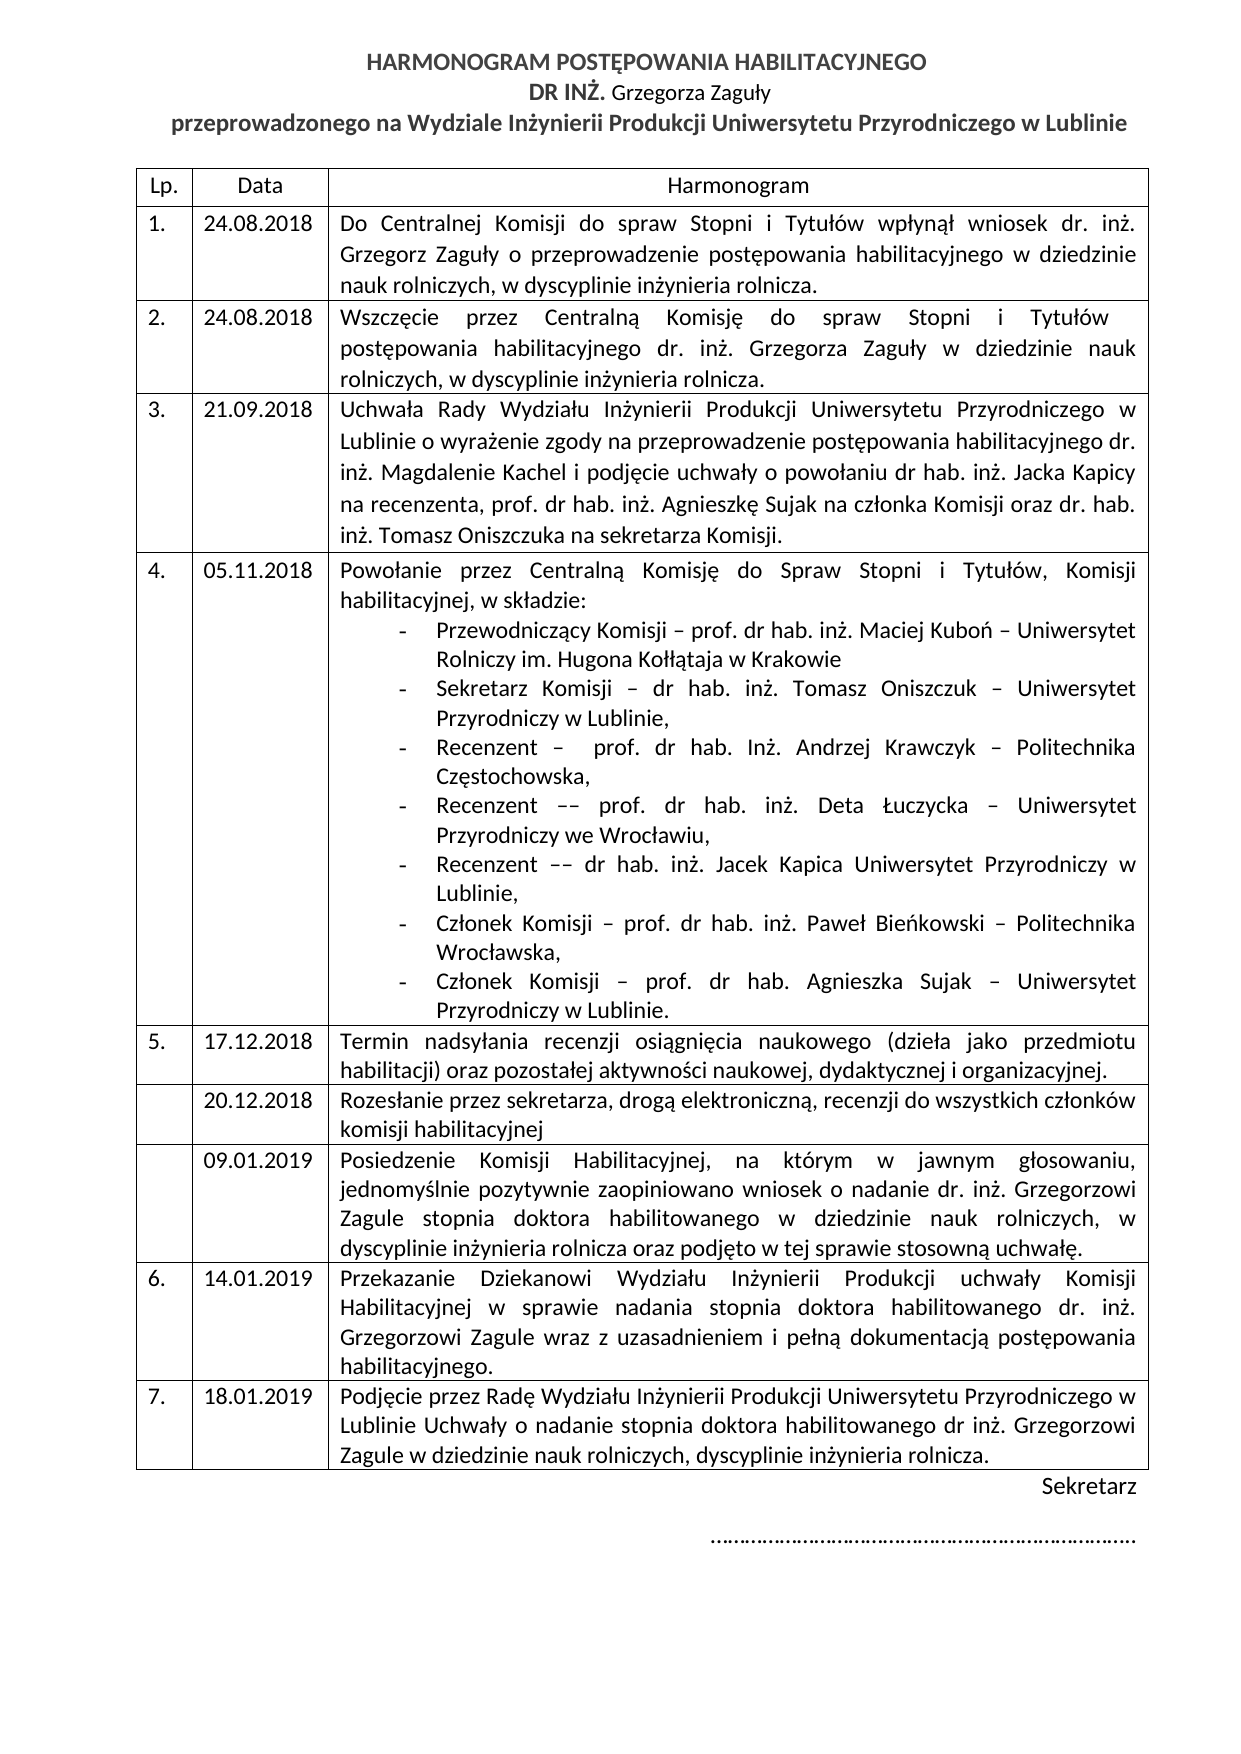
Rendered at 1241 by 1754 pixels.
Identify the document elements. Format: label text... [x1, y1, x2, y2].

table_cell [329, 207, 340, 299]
table_cell [137, 1145, 192, 1262]
table_cell 6. [137, 1263, 192, 1380]
table_cell 5. [137, 1026, 192, 1084]
table_cell 20.12.2018 [193, 1085, 328, 1144]
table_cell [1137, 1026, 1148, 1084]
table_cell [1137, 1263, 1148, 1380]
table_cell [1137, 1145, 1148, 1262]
table_cell 17.12.2018 [193, 1026, 328, 1084]
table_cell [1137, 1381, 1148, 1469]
table_cell 21.09.2018 [193, 394, 328, 552]
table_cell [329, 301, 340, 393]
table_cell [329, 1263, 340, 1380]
table_cell [137, 1085, 192, 1144]
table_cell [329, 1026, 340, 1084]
text Sekretarz [148, 1470, 1137, 1501]
text ……………………………………………………………….. [148, 1519, 1137, 1550]
table_cell 3. [137, 394, 192, 552]
table_cell 7. [137, 1381, 192, 1469]
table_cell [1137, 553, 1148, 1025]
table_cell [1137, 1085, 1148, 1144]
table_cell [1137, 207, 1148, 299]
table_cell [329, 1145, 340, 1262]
table_cell 4. [137, 553, 192, 1025]
table_header Data [193, 169, 328, 206]
table_header Lp. [137, 169, 192, 206]
table_cell 09.01.2019 [193, 1145, 328, 1262]
table_cell 05.11.2018 [193, 553, 328, 1025]
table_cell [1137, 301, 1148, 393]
table_cell 18.01.2019 [193, 1381, 328, 1469]
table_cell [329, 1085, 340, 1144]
table_cell 24.08.2018 [193, 301, 328, 393]
table_cell 1. [137, 207, 192, 299]
table_cell 24.08.2018 [193, 207, 328, 299]
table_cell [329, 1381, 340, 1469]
table_cell 14.01.2019 [193, 1263, 328, 1380]
text HARMONOGRAM POSTĘPOWANIA HABILITACYJNEGO DR INŻ. Grzegorza Zaguły przeprowadzonego na Wydziale Inżynierii Produkcji Uniwersytetu Przyrodniczego w Lublinie [118, 46, 1181, 137]
table_cell Uchwała Rady Wydziału Inżynierii Produkcji Uniwersytetu Przyrodniczego w Lublinie o wyrażenie zgody na przeprowadzenie postępowania habilitacyjnego dr. inż. Magdalenie Kachel i podjęcie uchwały o powołaniu dr hab. inż. Jacka Kapicy na recenzenta, prof. dr hab. inż. Agnieszkę Sujak na członka Komisji oraz dr. hab. inż. Tomasz Oniszczuka na sekretarza Komisji. [329, 394, 1148, 552]
table_header Harmonogram [329, 169, 1148, 206]
table_cell 2. [137, 301, 192, 393]
